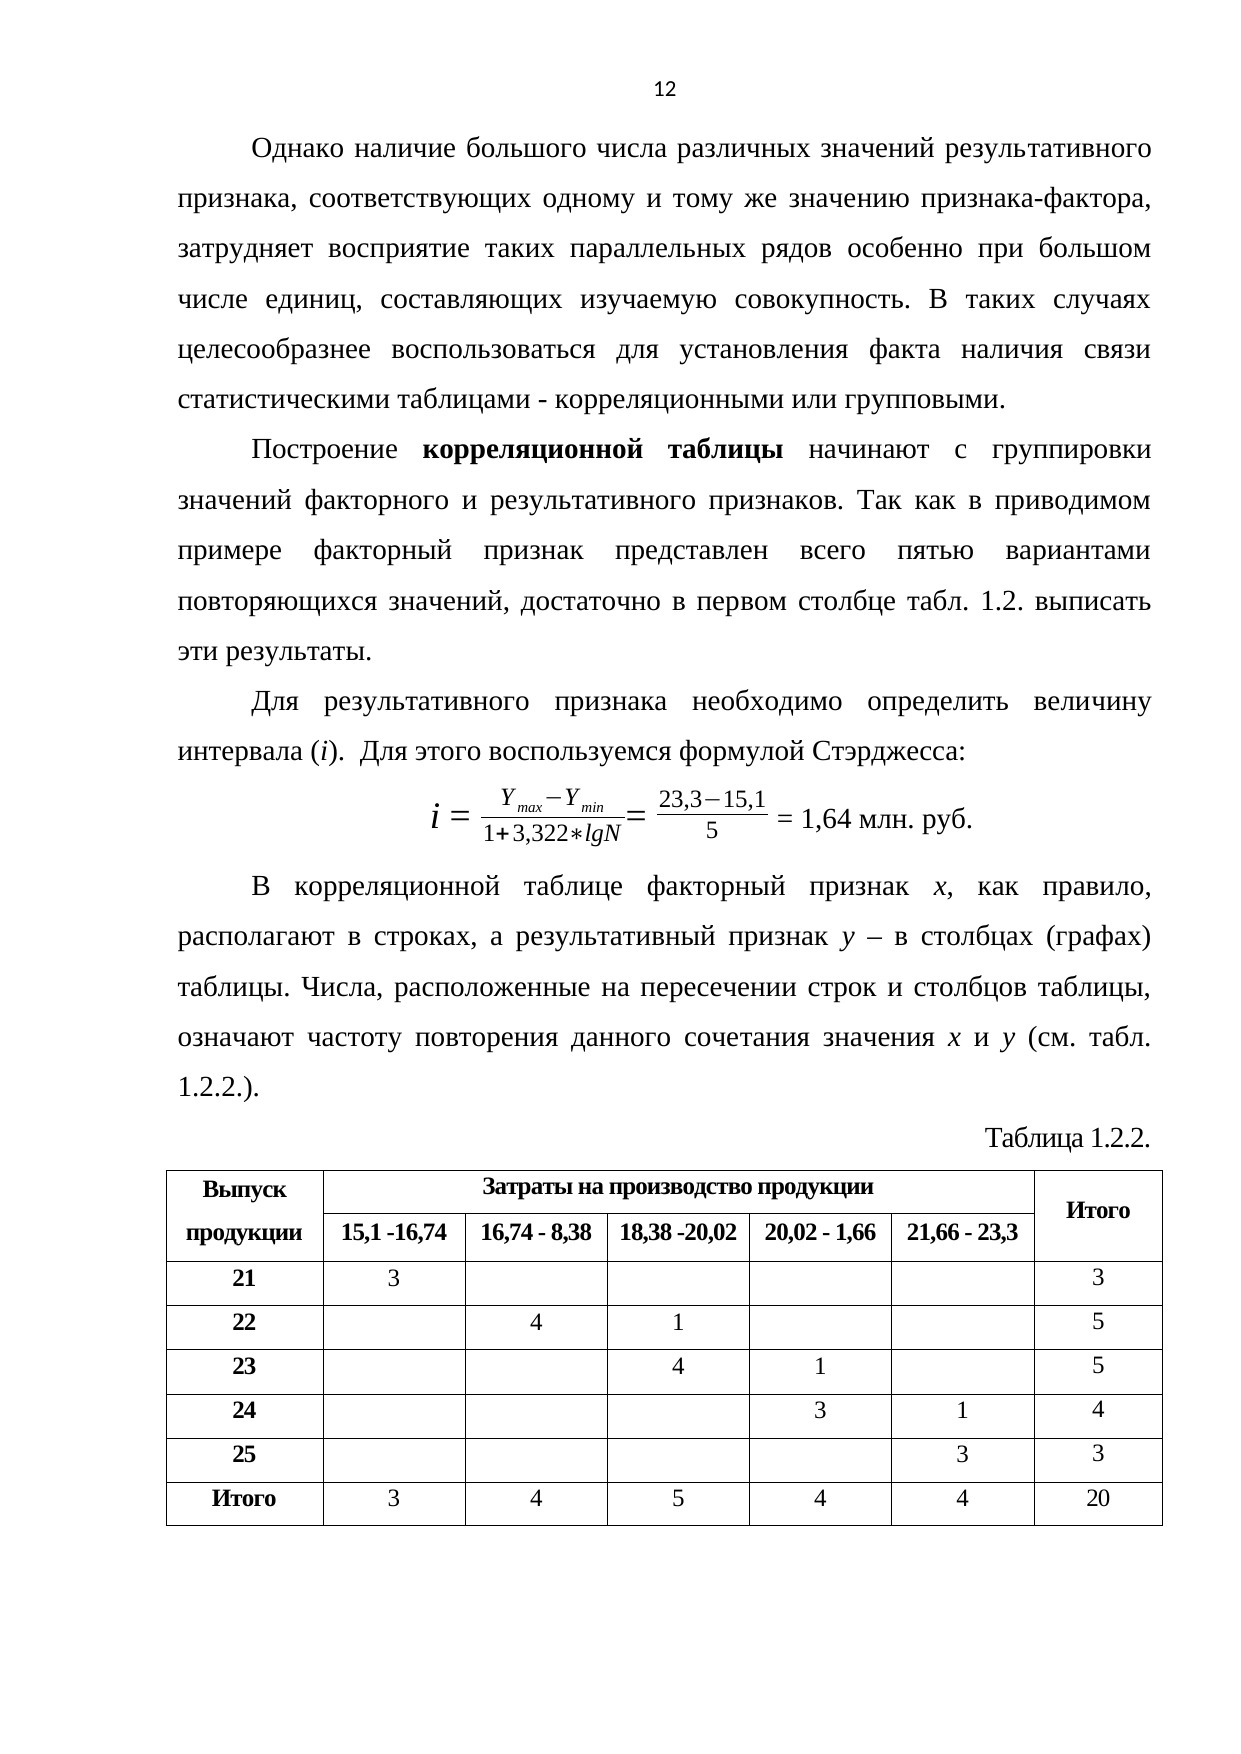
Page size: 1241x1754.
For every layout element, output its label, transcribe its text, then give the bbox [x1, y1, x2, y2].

table_header Итого [1035, 1171, 1162, 1261]
table_cell [324, 1395, 465, 1437]
table_cell [750, 1262, 891, 1305]
table_header Затраты на производство продукции [324, 1171, 1034, 1213]
table_cell [750, 1439, 891, 1482]
table_cell 4 [466, 1306, 607, 1349]
table_cell [324, 1350, 465, 1393]
table_cell 4 [1035, 1395, 1162, 1437]
text Для результативного признака необходимо определить величину интервала (i). Для этого воспользуемся формулой Стэрджесса: [177, 683, 1152, 767]
text Построение корреляционной таблицы начинают с группировки значений факторного и результативного признаков. Так как в приводимом примере факторный признак представлен всего пятью вариантами повторяющихся значений, достаточно в первом столбце табл. 1.2. выписать эти результаты. [177, 432, 1152, 666]
table_cell 23 [167, 1350, 323, 1393]
table_cell 4 [608, 1350, 749, 1393]
table_cell 20 [1035, 1483, 1162, 1524]
table_cell 5 [1035, 1306, 1162, 1349]
table_cell [892, 1306, 1034, 1349]
table_header Выпуск продукции [167, 1171, 323, 1261]
table_cell 16,74 - 8,38 [466, 1214, 607, 1261]
table_cell 3 [892, 1439, 1034, 1482]
text i = = = 1,64 млн. руб. [177, 784, 1152, 847]
table_cell 3 [750, 1395, 891, 1437]
table_cell [466, 1395, 607, 1437]
table_cell [608, 1395, 749, 1437]
table_cell [324, 1306, 465, 1349]
text Однако наличие большого числа различных значений результативного признака, соответствующих одному и тому же значению признака-фактора, затрудняет восприятие таких параллельных рядов особенно при большом числе единиц, составляющих изучаемую совокупность. В таких случаях целесообразнее воспользоваться для установления факта наличия связи статистическими таблицами - корреляционными или групповыми. [177, 130, 1152, 415]
table_cell 21 [167, 1262, 323, 1305]
table_cell 4 [466, 1483, 607, 1524]
table_cell 15,1 -16,74 [324, 1214, 465, 1261]
table_cell 22 [167, 1306, 323, 1349]
table_cell 1 [750, 1350, 891, 1393]
table_cell [608, 1439, 749, 1482]
table_cell Итого [167, 1483, 323, 1524]
table_cell 4 [892, 1483, 1034, 1524]
table_cell 3 [1035, 1262, 1162, 1305]
table_cell 20,02 - 1,66 [750, 1214, 891, 1261]
table_cell [466, 1262, 607, 1305]
table_cell 4 [750, 1483, 891, 1524]
table_cell 5 [608, 1483, 749, 1524]
table_cell 3 [324, 1262, 465, 1305]
table_cell 24 [167, 1395, 323, 1437]
table_cell 1 [608, 1306, 749, 1349]
table_cell [466, 1350, 607, 1393]
table_cell [892, 1262, 1034, 1305]
table_cell [324, 1439, 465, 1482]
table_cell 3 [324, 1483, 465, 1524]
text В корреляционной таблице факторный признак x, как правило, располагают в строках, а результативный признак y – в столбцах (графах) таблицы. Числа, расположенные на пересечении строк и столбцов таблицы, означают частоту повторения данного сочетания значения х и у (см. табл. 1.2.2.). [177, 868, 1152, 1103]
table_cell 18,38 -20,02 [608, 1214, 749, 1261]
table_cell 3 [1035, 1439, 1162, 1482]
table_cell 1 [892, 1395, 1034, 1437]
table_cell 25 [167, 1439, 323, 1482]
table_cell [892, 1350, 1034, 1393]
table_cell 21,66 - 23,3 [892, 1214, 1034, 1261]
table_cell 5 [1035, 1350, 1162, 1393]
table_cell [466, 1439, 607, 1482]
text Таблица 1.2.2. [177, 1120, 1152, 1153]
table_cell [750, 1306, 891, 1349]
table_cell [608, 1262, 749, 1305]
